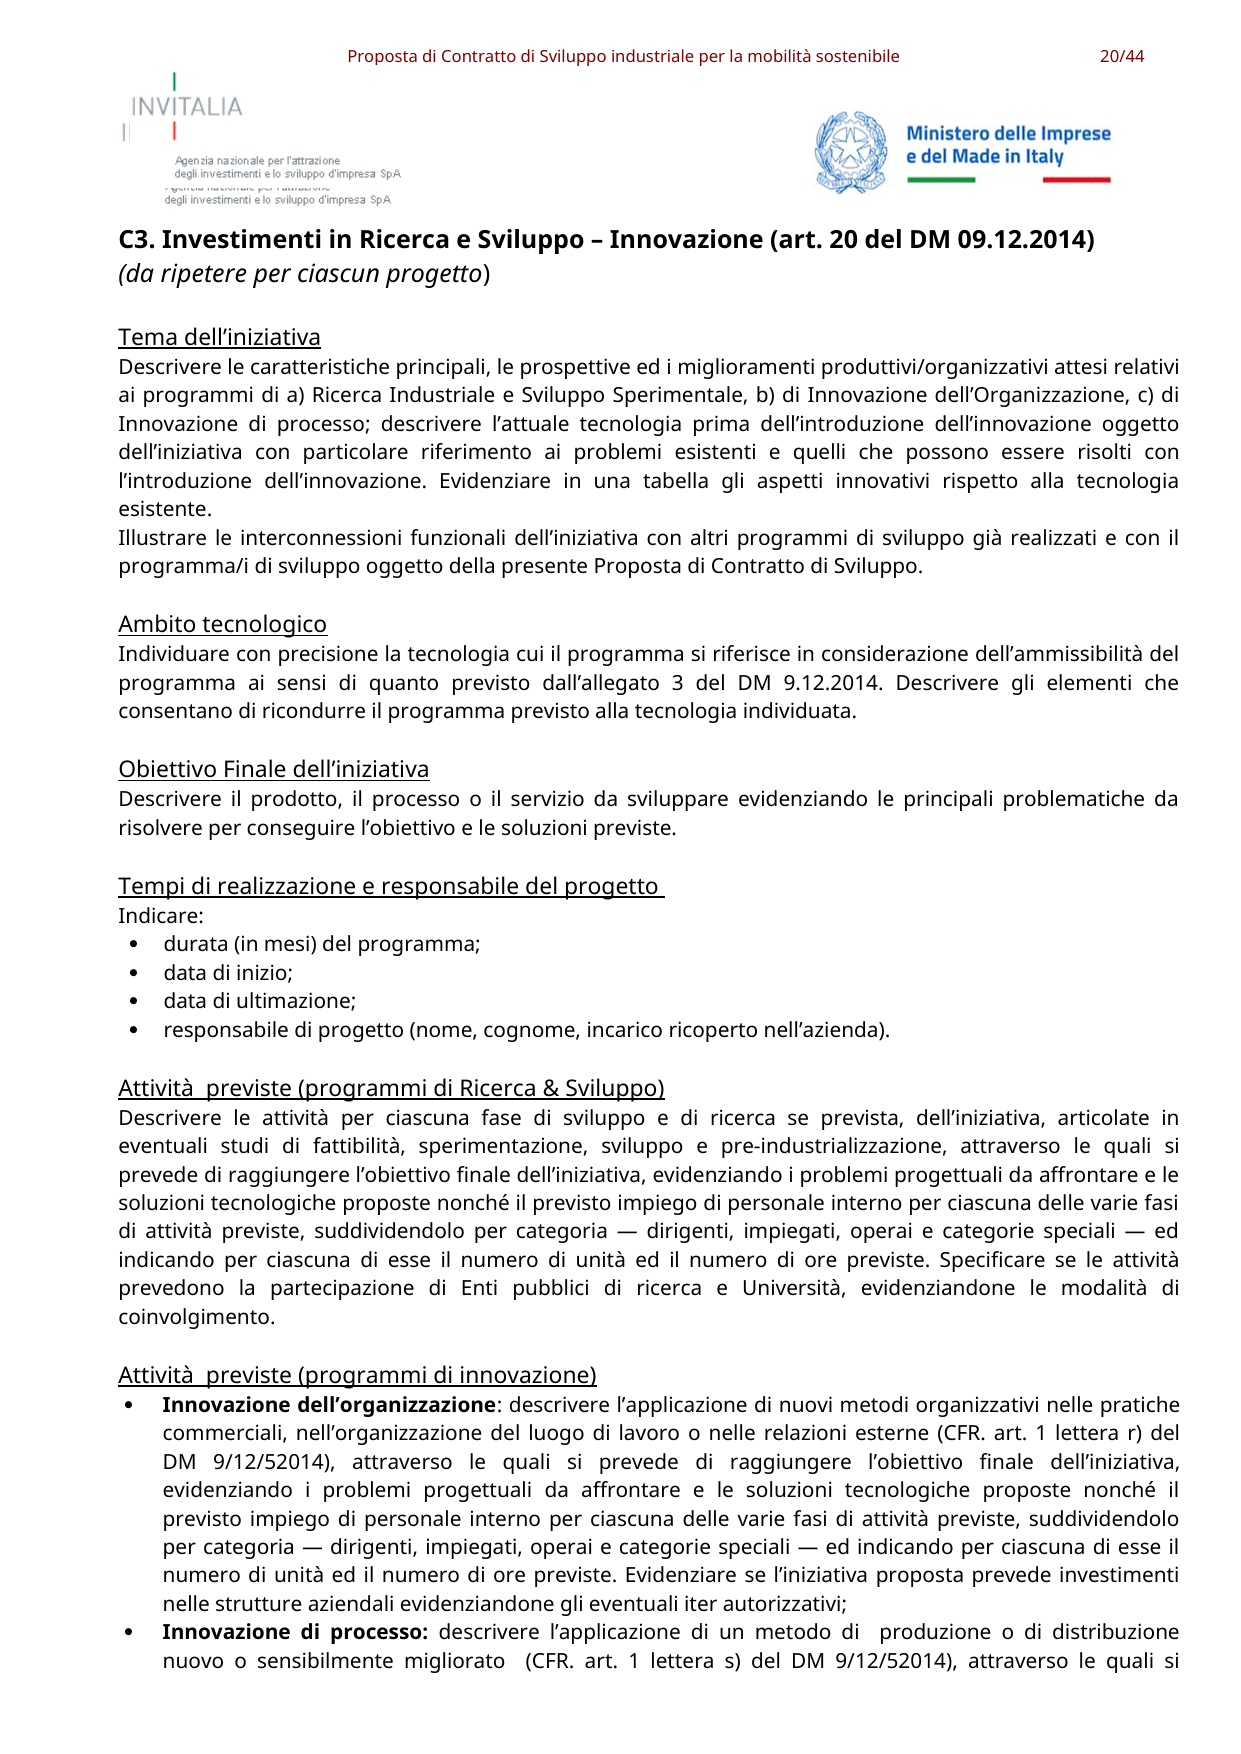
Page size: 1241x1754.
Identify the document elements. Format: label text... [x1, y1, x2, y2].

text Attività previste (programmi di innovazione) [118, 1359, 1181, 1390]
list Innovazione dell’organizzazione: descrivere l’applicazione di nuovi metodi organizzativi nelle pratiche commerciali, nell’organizzazione del luogo di lavoro o nelle relazioni esterne (CFR. art. 1 lettera r) del DM 9/12/52014), attraverso le quali si prevede di raggiungere l’obiettivo finale dell’iniziativa, evidenziando i problemi progettuali da affrontare e le soluzioni tecnologiche proposte nonché il previsto impiego di personale interno per ciascuna delle varie fasi di attività previste, suddividendolo per categoria — dirigenti, impiegati, operai e categorie speciali — ed indicando per ciascuna di esse il numero di unità ed il numero di ore previste. Evidenziare se l’iniziativa proposta prevede investimenti nelle strutture aziendali evidenziandone gli eventuali iter autorizzativi; [125, 1390, 1181, 1617]
text Ambito tecnologico [118, 608, 1181, 639]
text Illustrare le interconnessioni funzionali dell’iniziativa con altri programmi di sviluppo già realizzati e con il programma/i di sviluppo oggetto della presente Proposta di Contratto di Sviluppo. [118, 523, 1181, 580]
text Tempi di realizzazione e responsabile del progetto [118, 870, 1181, 901]
text Descrivere il prodotto, il processo o il servizio da sviluppare evidenziando le principali problematiche da risolvere per conseguire l’obiettivo e le soluzioni previste. [118, 784, 1181, 841]
list responsabile di progetto (nome, cognome, incarico ricoperto nell’azienda). [130, 1015, 1181, 1043]
list durata (in mesi) del programma; [130, 929, 1181, 958]
list data di ultimazione; [130, 986, 1181, 1015]
text Descrivere le attività per ciascuna fase di sviluppo e di ricerca se prevista, dell’iniziativa, articolate in eventuali studi di fattibilità, sperimentazione, sviluppo e pre-industrializzazione, attraverso le quali si prevede di raggiungere l’obiettivo finale dell’iniziativa, evidenziando i problemi progettuali da affrontare e le soluzioni tecnologiche proposte nonché il previsto impiego di personale interno per ciascuna delle varie fasi di attività previste, suddividendolo per categoria — dirigenti, impiegati, operai e categorie speciali — ed indicando per ciascuna di esse il numero di unità ed il numero di ore previste. Specificare se le attività prevedono la partecipazione di Enti pubblici di ricerca e Università, evidenziandone le modalità di coinvolgimento. [118, 1103, 1181, 1330]
text Indicare: [118, 901, 1181, 929]
text Individuare con precisione la tecnologia cui il programma si riferisce in considerazione dell’ammissibilità del programma ai sensi di quanto previsto dall’allegato 3 del DM 9.12.2014. Descrivere gli elementi che consentano di ricondurre il programma previsto alla tecnologia individuata. [118, 639, 1181, 725]
text Tema dell’iniziativa [118, 321, 1181, 352]
list data di inizio; [130, 958, 1181, 986]
text Obiettivo Finale dell’iniziativa [118, 753, 1181, 784]
text Descrivere le caratteristiche principali, le prospettive ed i miglioramenti produttivi/organizzativi attesi relativi ai programmi di a) Ricerca Industriale e Sviluppo Sperimentale, b) di Innovazione dell’Organizzazione, c) di Innovazione di processo; descrivere l’attuale tecnologia prima dell’introduzione dell’innovazione oggetto dell’iniziativa con particolare riferimento ai problemi esistenti e quelli che possono essere risolti con l’introduzione dell’innovazione. Evidenziare in una tabella gli aspetti innovativi rispetto alla tecnologia esistente. [118, 352, 1181, 523]
text (da ripetere per ciascun progetto) [118, 256, 1181, 290]
picture [809, 108, 1122, 193]
text Attività previste (programmi di Ricerca & Sviluppo) [118, 1072, 1181, 1103]
subtitle C3. Investimenti in Ricerca e Sviluppo – Innovazione (art. 20 del DM 09.12.2014) [118, 222, 1181, 256]
